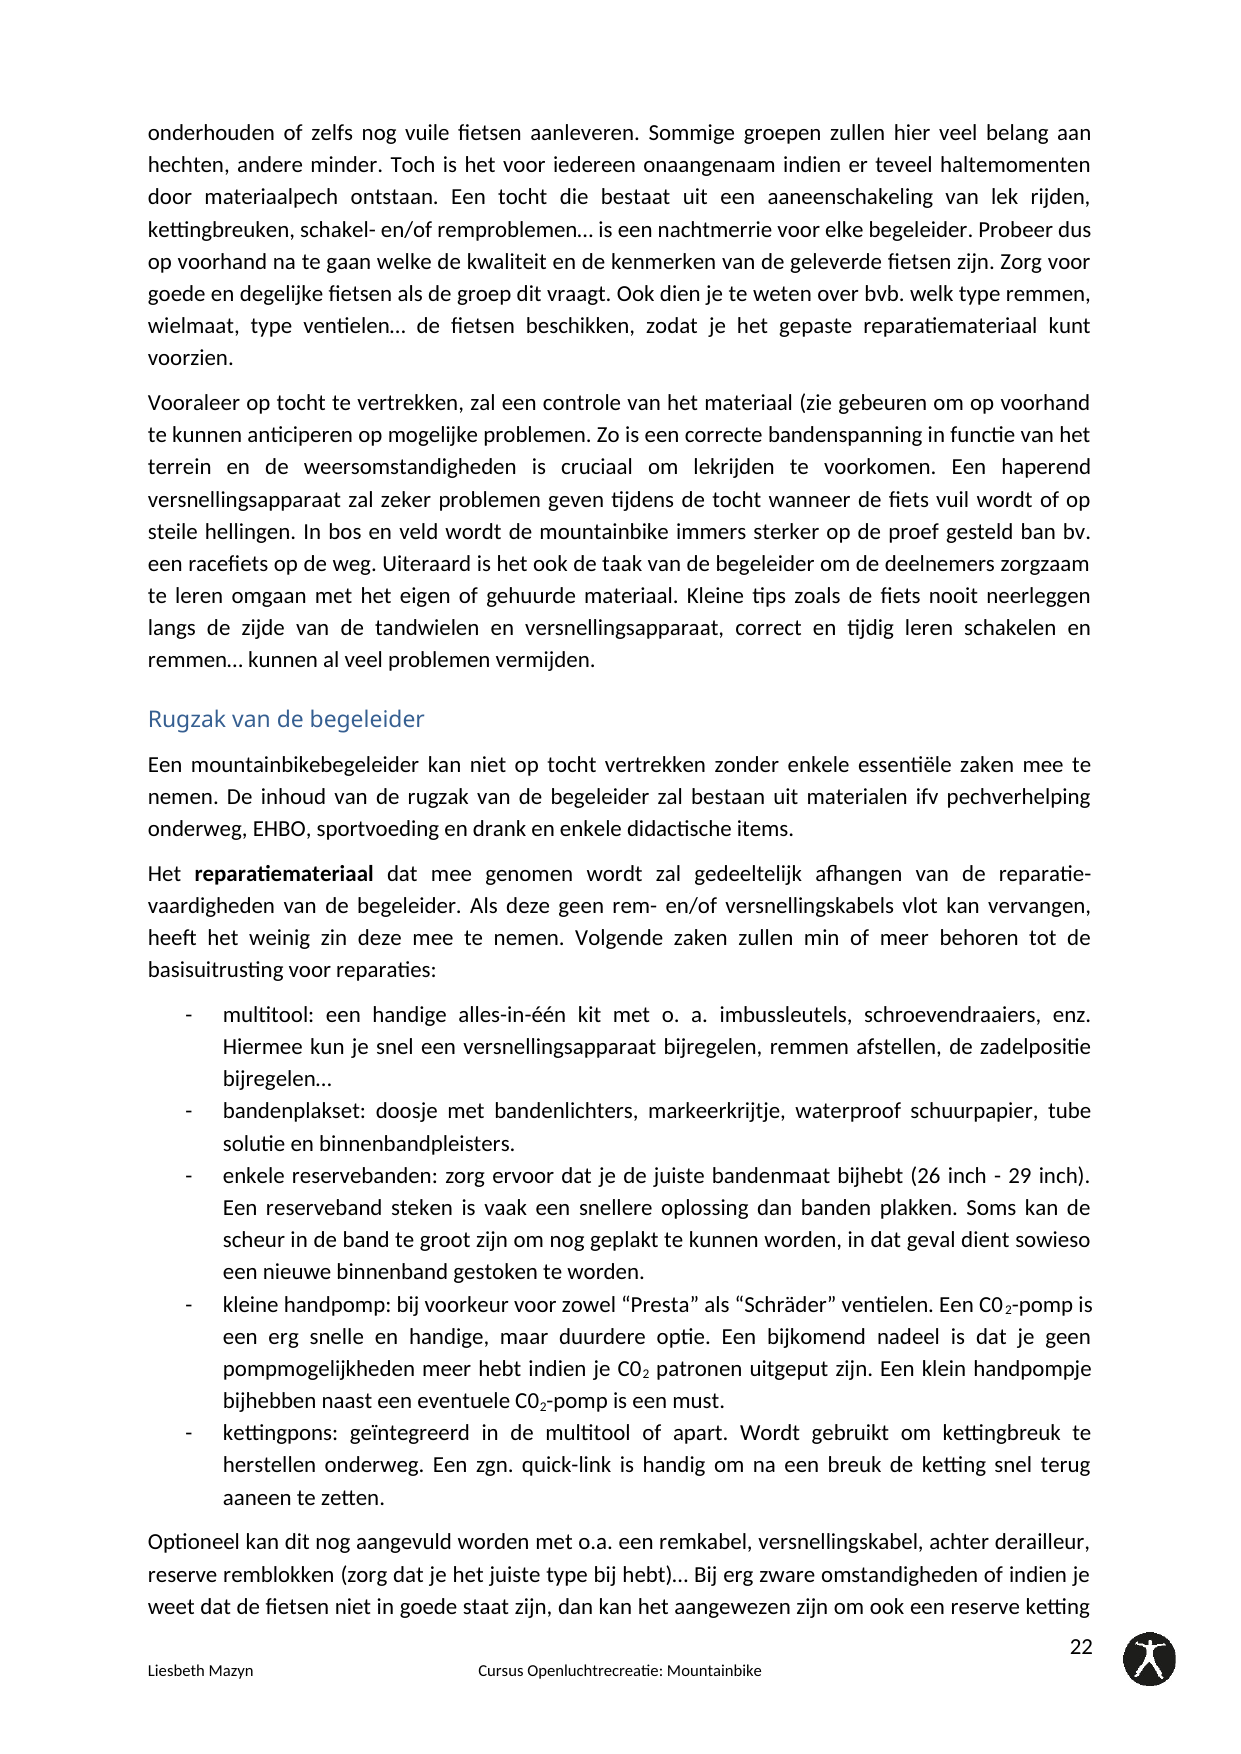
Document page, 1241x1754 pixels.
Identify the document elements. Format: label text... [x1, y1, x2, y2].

list multitool: een handige alles-in-één kit met o. a. imbussleutels, schroevendraaiers, enz. Hiermee kun je snel een versnellingsapparaat bijregelen, remmen afstellen, de zadelpositie bijregelen… [185, 1000, 1093, 1092]
list enkele reservebanden: zorg ervoor dat je de juiste bandenmaat bijhebt (26 inch - 29 inch). Een reserveband steken is vaak een snellere oplossing dan banden plakken. Soms kan de scheur in de band te groot zijn om nog geplakt te kunnen worden, in dat geval dient sowieso een nieuwe binnenband gestoken te worden. [185, 1161, 1093, 1286]
list kleine handpomp: bij voorkeur voor zowel “Presta” als “Schräder” ventielen. Een C02-pomp is een erg snelle en handige, maar duurdere optie. Een bijkomend nadeel is dat je geen pompmogelijkheden meer hebt indien je C02 patronen uitgeput zijn. Een klein handpompje bijhebben naast een eventuele C02-pomp is een must. [185, 1290, 1093, 1414]
text Een mountainbikebegeleider kan niet op tocht vertrekken zonder enkele essentiële zaken mee te nemen. De inhoud van de rugzak van de begeleider zal bestaan uit materialen ifv pechverhelping onderweg, EHBO, sportvoeding en drank en enkele didactische items. [148, 750, 1093, 842]
text Het reparatiemateriaal dat mee genomen wordt zal gedeeltelijk afhangen van de reparatie-vaardigheden van de begeleider. Als deze geen rem- en/of versnellingskabels vlot kan vervangen, heeft het weinig zin deze mee te nemen. Volgende zaken zullen min of meer behoren tot de basisuitrusting voor reparaties: [148, 859, 1093, 983]
text Vooraleer op tocht te vertrekken, zal een controle van het materiaal (zie gebeuren om op voorhand te kunnen anticiperen op mogelijke problemen. Zo is een correcte bandenspanning in functie van het terrein en de weersomstandigheden is cruciaal om lekrijden te voorkomen. Een haperend versnellingsapparaat zal zeker problemen geven tijdens de tocht wanneer de fiets vuil wordt of op steile hellingen. In bos en veld wordt de mountainbike immers sterker op de proef gesteld ban bv. een racefiets op de weg. Uiteraard is het ook de taak van de begeleider om de deelnemers zorgzaam te leren omgaan met het eigen of gehuurde materiaal. Kleine tips zoals de fiets nooit neerleggen langs de zijde van de tandwielen en versnellingsapparaat, correct en tijdig leren schakelen en remmen… kunnen al veel problemen vermijden. [148, 388, 1093, 674]
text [148, 118, 1093, 371]
list bandenplakset: doosje met bandenlichters, markeerkrijtje, waterproof schuurpapier, tube solutie en binnenbandpleisters. [185, 1097, 1093, 1157]
picture [1123, 1632, 1176, 1686]
list kettingpons: geïntegreerd in de multitool of apart. Wordt gebruikt om kettingbreuk te herstellen onderweg. Een zgn. quick-link is handig om na een breuk de ketting snel terug aaneen te zetten. [185, 1418, 1093, 1511]
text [148, 1527, 1093, 1620]
subtitle Rugzak van de begeleider [148, 703, 1093, 734]
